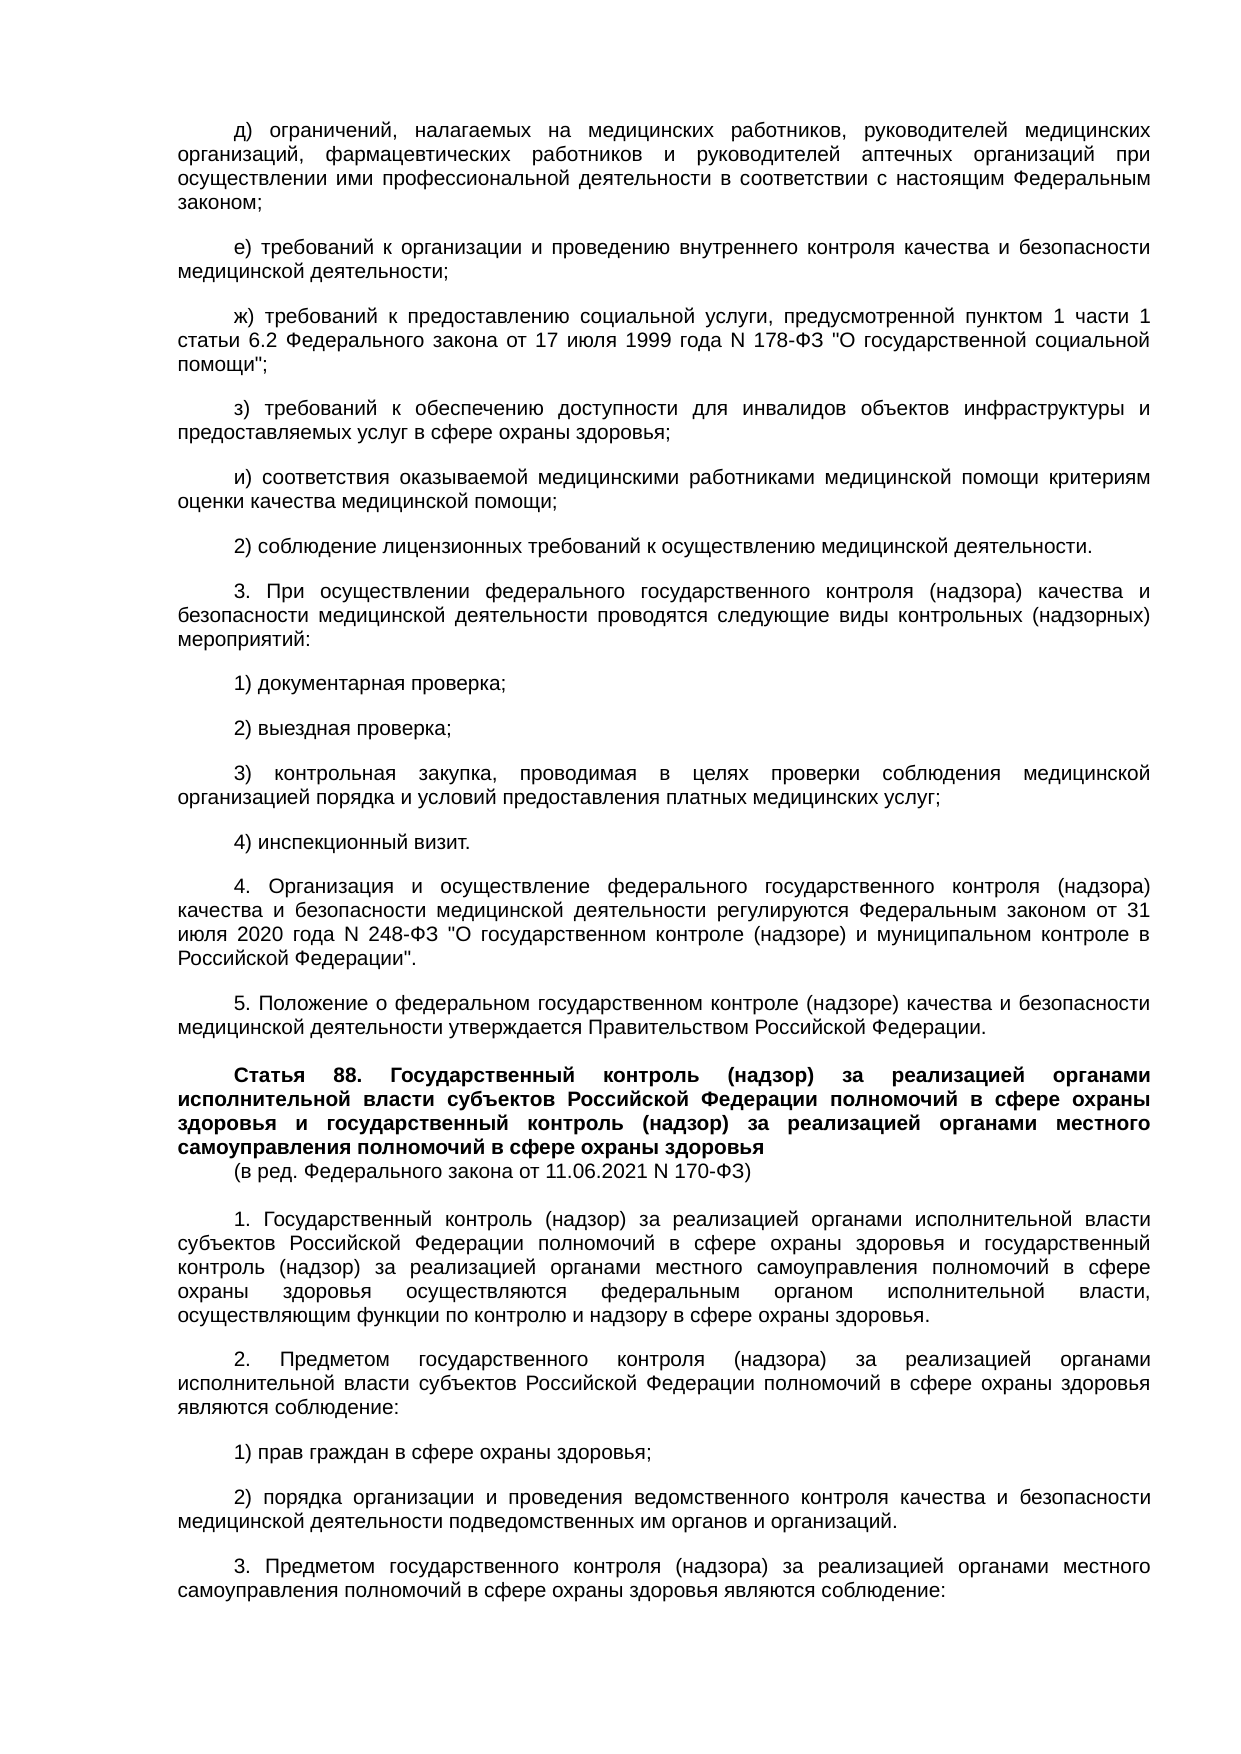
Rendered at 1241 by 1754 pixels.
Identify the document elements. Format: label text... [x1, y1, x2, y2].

text д) ограничений, налагаемых на медицинских работников, руководителей медицинских организаций, фармацевтических работников и руководителей аптечных организаций при осуществлении ими профессиональной деятельности в соответствии с настоящим Федеральным законом; [177, 118, 1152, 214]
text 3) контрольная закупка, проводимая в целях проверки соблюдения медицинской организацией порядка и условий предоставления платных медицинских услуг; [177, 761, 1152, 809]
text 5. Положение о федеральном государственном контроле (надзоре) качества и безопасности медицинской деятельности утверждается Правительством Российской Федерации. [177, 991, 1152, 1039]
text 3. При осуществлении федерального государственного контроля (надзора) качества и безопасности медицинской деятельности проводятся следующие виды контрольных (надзорных) мероприятий: [177, 578, 1152, 650]
text 2) выездная проверка; [177, 716, 1152, 740]
text 2. Предметом государственного контроля (надзора) за реализацией органами исполнительной власти субъектов Российской Федерации полномочий в сфере охраны здоровья являются соблюдение: [177, 1347, 1152, 1419]
text 2) порядка организации и проведения ведомственного контроля качества и безопасности медицинской деятельности подведомственных им органов и организаций. [177, 1485, 1152, 1533]
text 1. Государственный контроль (надзор) за реализацией органами исполнительной власти субъектов Российской Федерации полномочий в сфере охраны здоровья и государственный контроль (надзор) за реализацией органами местного самоуправления полномочий в сфере охраны здоровья осуществляются федеральным органом исполнительной власти, осуществляющим функции по контролю и надзору в сфере охраны здоровья. [177, 1207, 1152, 1326]
text (в ред. Федерального закона от 11.06.2021 N 170-ФЗ) [177, 1159, 1152, 1183]
text 1) документарная проверка; [177, 671, 1152, 695]
text 2) соблюдение лицензионных требований к осуществлению медицинской деятельности. [177, 534, 1152, 558]
text ж) требований к предоставлению социальной услуги, предусмотренной пунктом 1 части 1 статьи 6.2 Федерального закона от 17 июля 1999 года N 178-ФЗ "О государственной социальной помощи"; [177, 303, 1152, 375]
text 4) инспекционный визит. [177, 829, 1152, 853]
text 1) прав граждан в сфере охраны здоровья; [177, 1440, 1152, 1464]
text 4. Организация и осуществление федерального государственного контроля (надзора) качества и безопасности медицинской деятельности регулируются Федеральным законом от 31 июля 2020 года N 248-ФЗ "О государственном контроле (надзоре) и муниципальном контроле в Российской Федерации". [177, 874, 1152, 970]
text 3. Предметом государственного контроля (надзора) за реализацией органами местного самоуправления полномочий в сфере охраны здоровья являются соблюдение: [177, 1553, 1152, 1601]
text з) требований к обеспечению доступности для инвалидов объектов инфраструктуры и предоставляемых услуг в сфере охраны здоровья; [177, 396, 1152, 444]
text е) требований к организации и проведению внутреннего контроля качества и безопасности медицинской деятельности; [177, 235, 1152, 283]
text и) соответствия оказываемой медицинскими работниками медицинской помощи критериям оценки качества медицинской помощи; [177, 465, 1152, 513]
title Статья 88. Государственный контроль (надзор) за реализацией органами исполнительной власти субъектов Российской Федерации полномочий в сфере охраны здоровья и государственный контроль (надзор) за реализацией органами местного самоуправления полномочий в сфере охраны здоровья [177, 1063, 1152, 1159]
